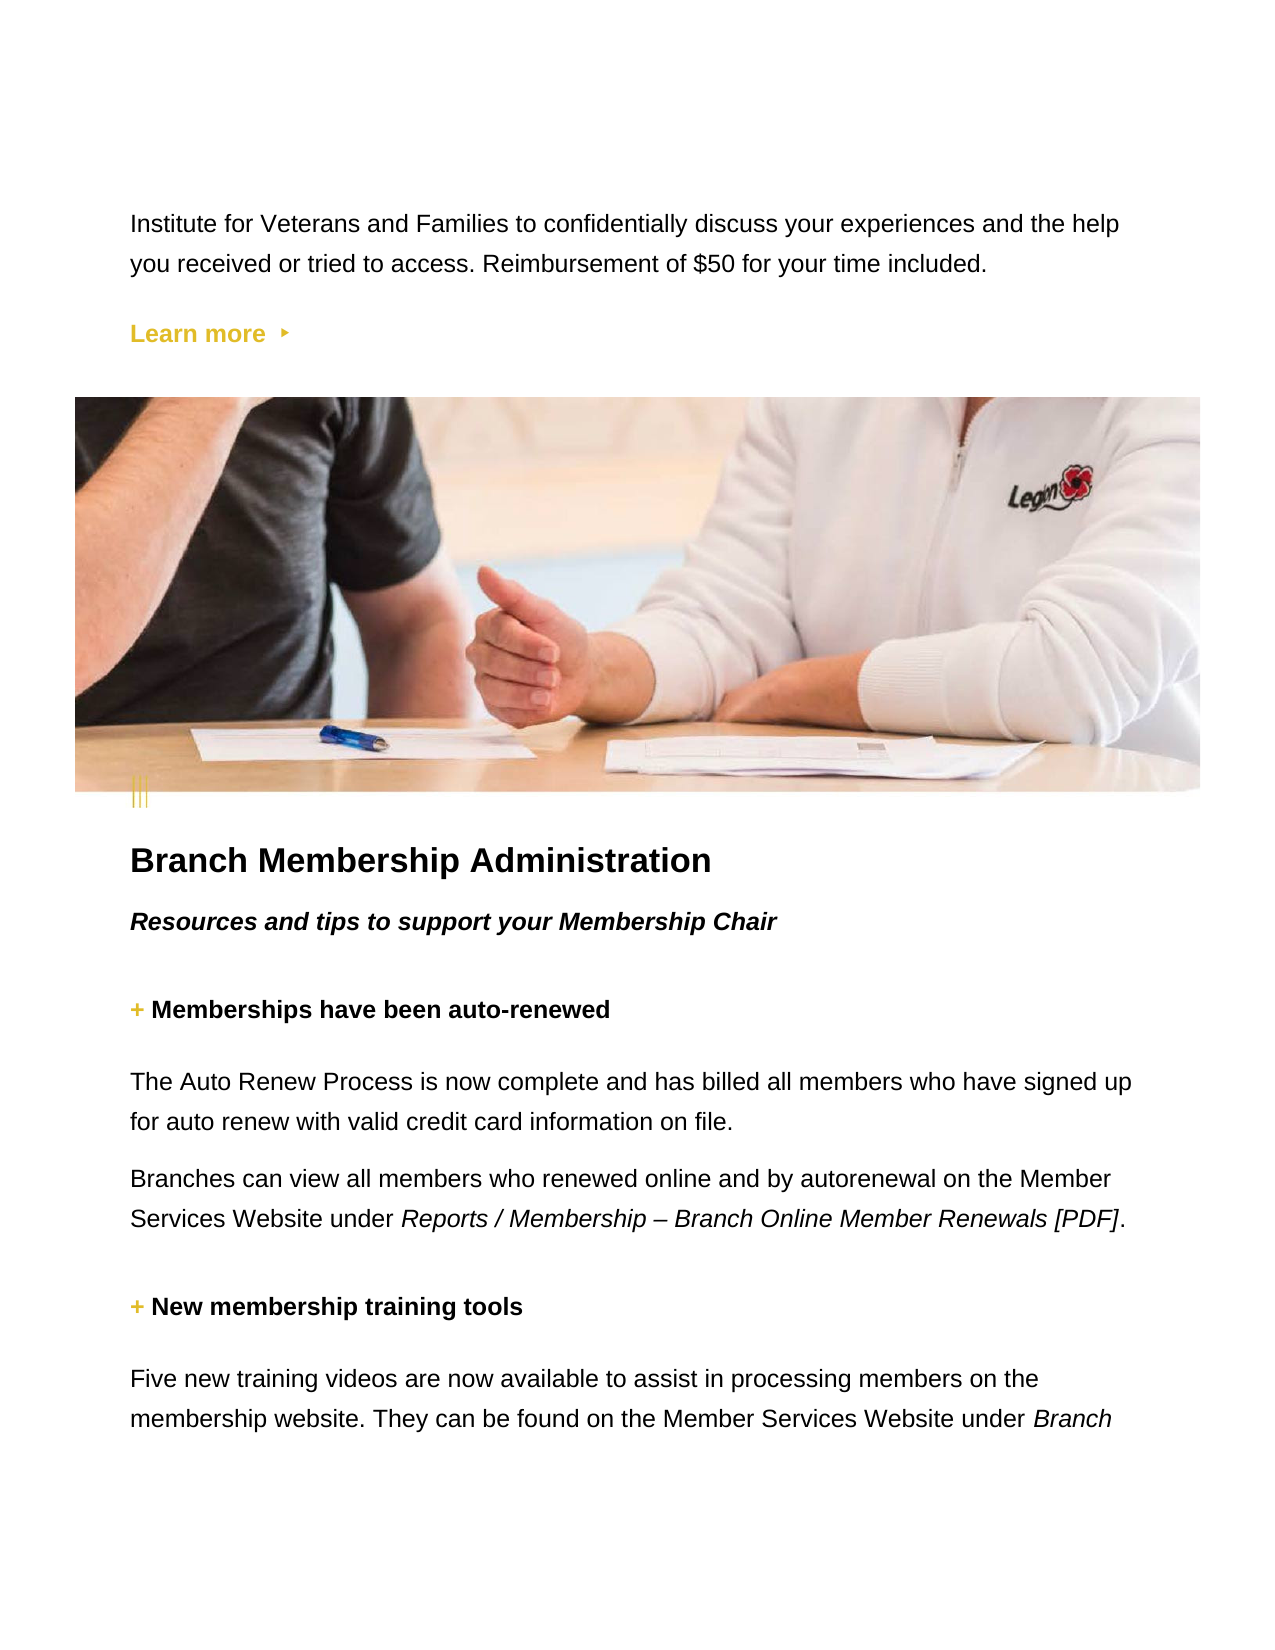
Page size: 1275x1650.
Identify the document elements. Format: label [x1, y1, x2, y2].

table_cell [75, 150, 1200, 397]
table_cell [75, 968, 1200, 1280]
table_cell [75, 1280, 1200, 1464]
table_cell [75, 808, 1200, 967]
picture [75, 397, 1200, 808]
